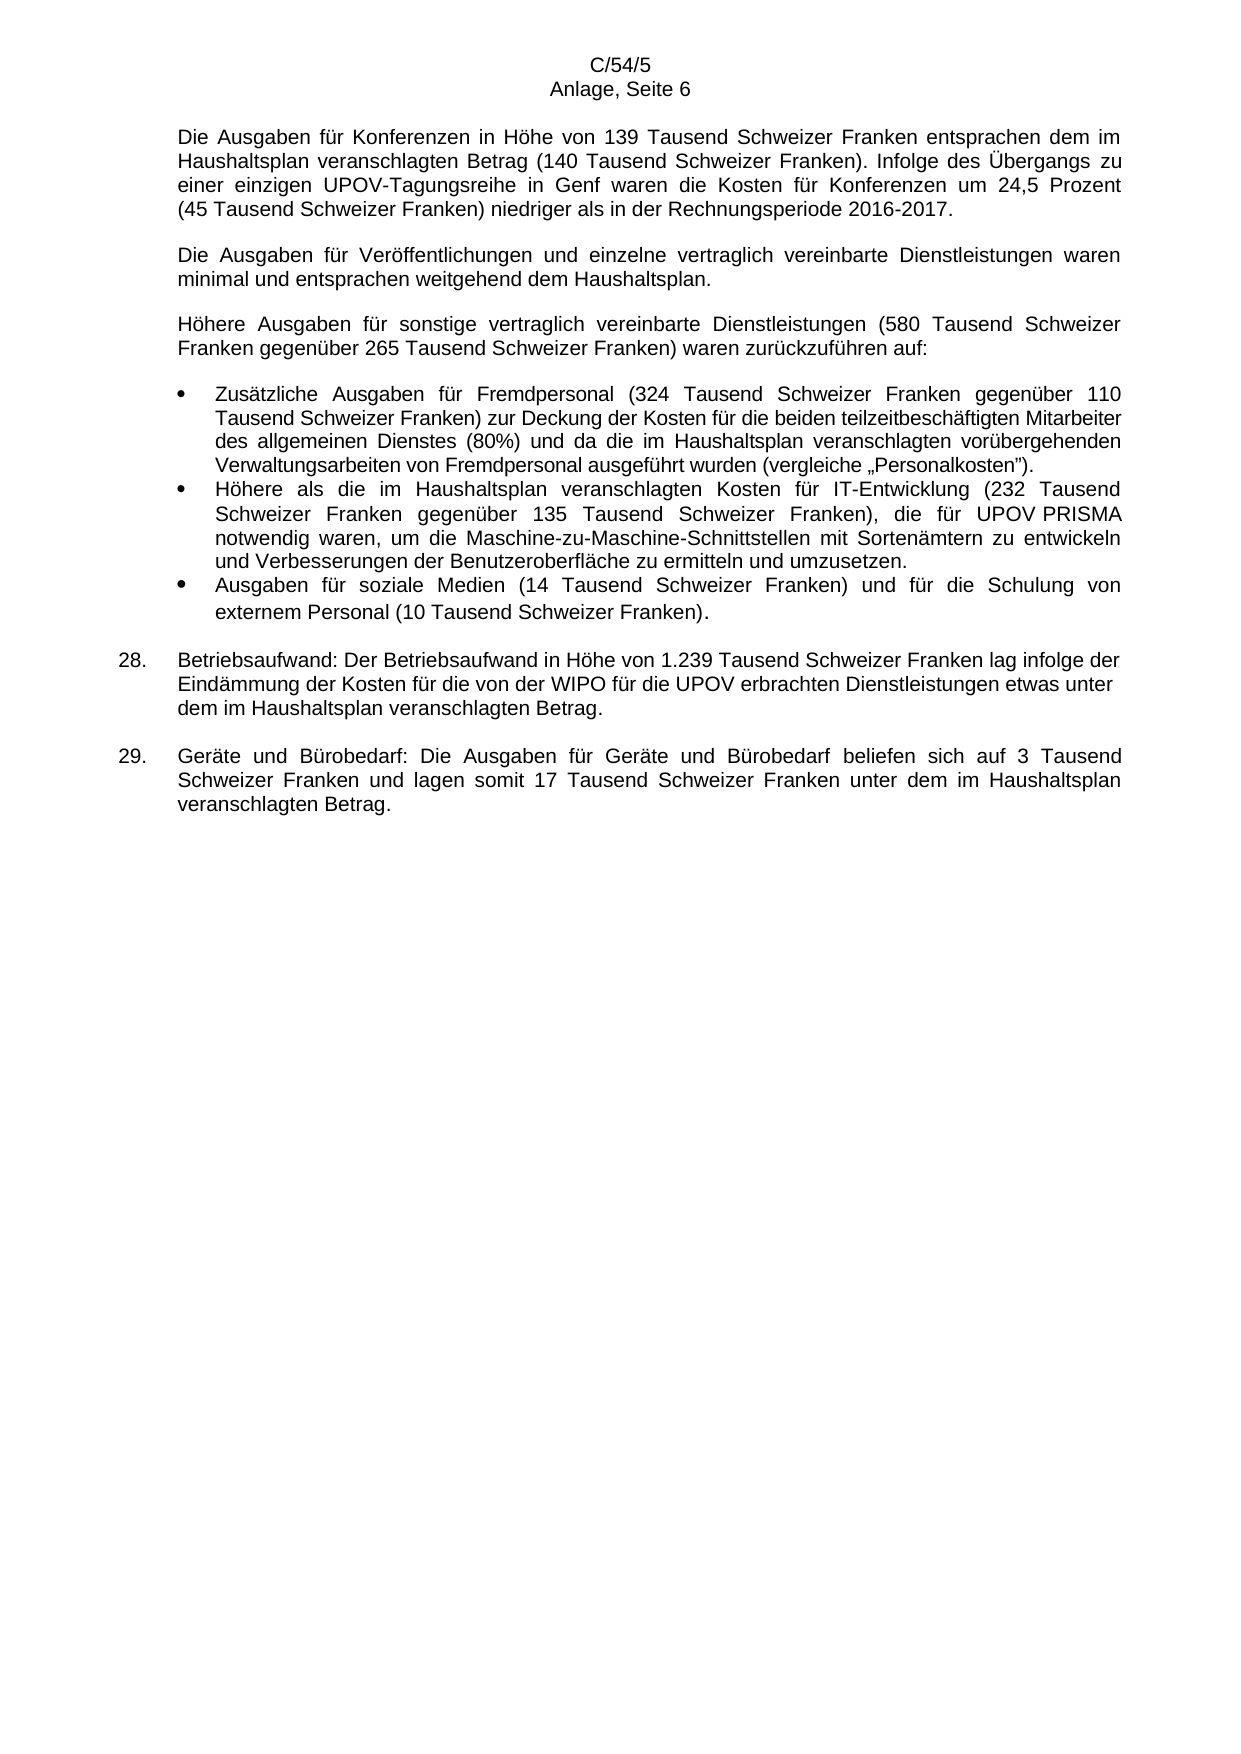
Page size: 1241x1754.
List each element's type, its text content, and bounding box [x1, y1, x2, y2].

list Höhere als die im Haushaltsplan veranschlagten Kosten für IT-Entwicklung (232 Tausend Schweizer Franken gegenüber 135 Tausend Schweizer Franken), die für UPOV PRISMA notwendig waren, um die Maschine-zu-Maschine-Schnittstellen mit Sortenämtern zu entwickeln und Verbesserungen der Benutzeroberfläche zu ermitteln und umzusetzen. [177, 477, 1122, 573]
list Ausgaben für soziale Medien (14 Tausend Schweizer Franken) und für die Schulung von externem Personal (10 Tausend Schweizer Franken). [177, 573, 1122, 624]
list Zusätzliche Ausgaben für Fremdpersonal (324 Tausend Schweizer Franken gegenüber 110 Tausend Schweizer Franken) zur Deckung der Kosten für die beiden teilzeitbeschäftigten Mitarbeiter des allgemeinen Dienstes (80%) und da die im Haushaltsplan veranschlagten vorübergehenden Verwaltungsarbeiten von Fremdpersonal ausgeführt wurden (vergleiche „Personalkosten”). [177, 381, 1122, 477]
text Die Ausgaben für Veröffentlichungen und einzelne vertraglich vereinbarte Dienstleistungen waren minimal und entsprachen weitgehend dem Haushaltsplan. [177, 242, 1122, 290]
text Die Ausgaben für Konferenzen in Höhe von 139 Tausend Schweizer Franken entsprachen dem im Haushaltsplan veranschlagten Betrag (140 Tausend Schweizer Franken). Infolge des Übergangs zu einer einzigen UPOV-Tagungsreihe in Genf waren die Kosten für Konferenzen um 24,5 Prozent (45 Tausend Schweizer Franken) niedriger als in der Rechnungsperiode 2016-2017. [177, 125, 1122, 221]
list Geräte und Bürobedarf: Die Ausgaben für Geräte und Bürobedarf beliefen sich auf 3 Tausend Schweizer Franken und lagen somit 17 Tausend Schweizer Franken unter dem im Haushaltsplan veranschlagten Betrag. [118, 744, 1122, 816]
list Betriebsaufwand: Der Betriebsaufwand in Höhe von 1.239 Tausend Schweizer Franken lag infolge der Eindämmung der Kosten für die von der WIPO für die UPOV erbrachten Dienstleistungen etwas unter dem im Haushaltsplan veranschlagten Betrag. [118, 648, 1122, 720]
text Höhere Ausgaben für sonstige vertraglich vereinbarte Dienstleistungen (580 Tausend Schweizer Franken gegenüber 265 Tausend Schweizer Franken) waren zurückzuführen auf: [177, 312, 1122, 360]
